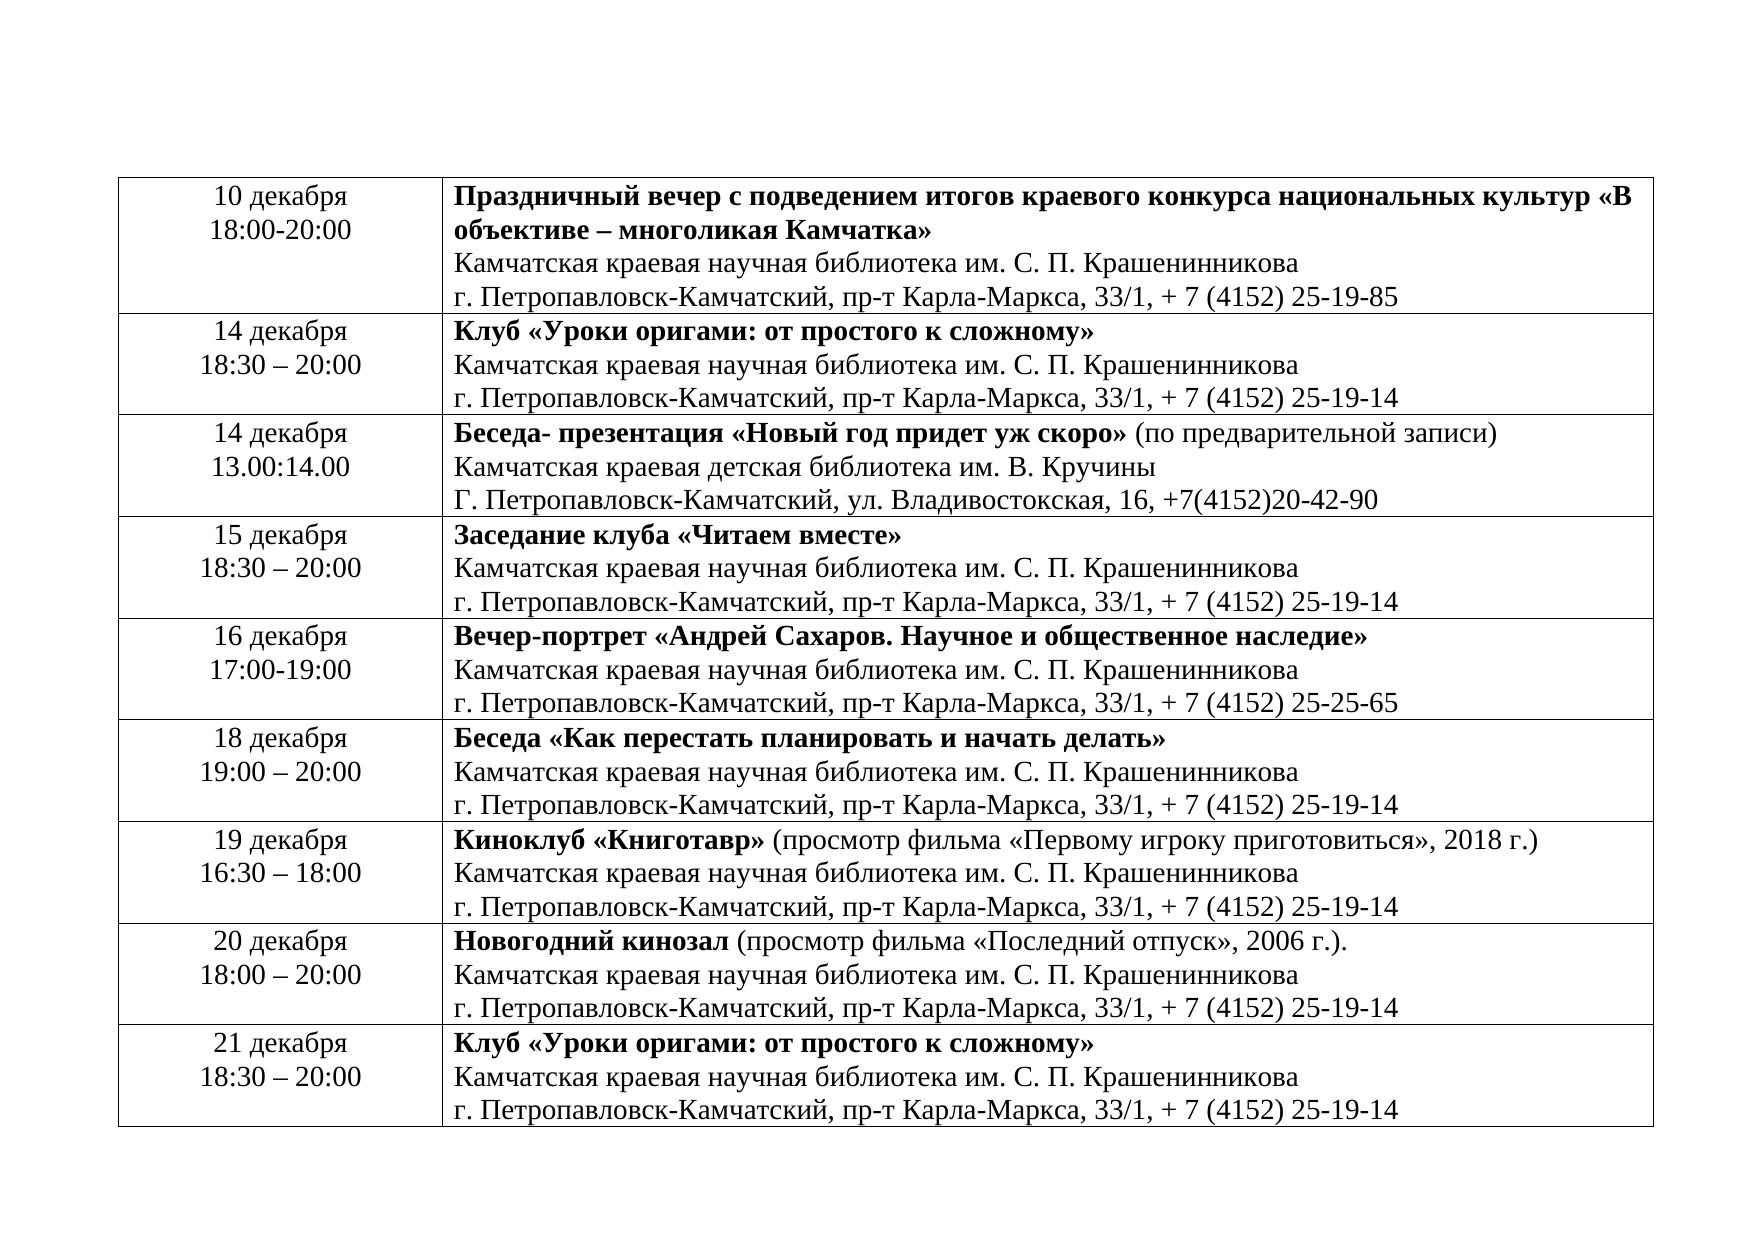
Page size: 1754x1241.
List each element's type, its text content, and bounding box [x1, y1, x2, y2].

table_cell Беседа «Как перестать планировать и начать делать» Камчатская краевая научная библиотека им. С. П. Крашенинникова г. Петропавловск-Камчатский, пр-т Карла-Маркса, 33/1, + 7 (4152) 25-19-14 [443, 720, 1653, 821]
table_cell 16 декабря 17:00-19:00 [119, 619, 442, 719]
table_cell 14 декабря 13.00:14.00 [119, 415, 442, 516]
table_cell Вечер-портрет «Андрей Сахаров. Научное и общественное наследие» Камчатская краевая научная библиотека им. С. П. Крашенинникова г. Петропавловск-Камчатский, пр-т Карла-Маркса, 33/1, + 7 (4152) 25-25-65 [443, 619, 1653, 719]
table_cell Киноклуб «Книготавр» (просмотр фильма «Первому игроку приготовиться», 2018 г.) Камчатская краевая научная библиотека им. С. П. Крашенинникова г. Петропавловск-Камчатский, пр-т Карла-Маркса, 33/1, + 7 (4152) 25-19-14 [443, 822, 1653, 922]
table_cell Беседа- презентация «Новый год придет уж скоро» (по предварительной записи) Камчатская краевая детская библиотека им. В. Кручины Г. Петропавловск-Камчатский, ул. Владивостокская, 16, +7(4152)20-42-90 [443, 415, 1653, 516]
table_cell 20 декабря 18:00 – 20:00 [119, 924, 442, 1024]
table_cell 15 декабря 18:30 – 20:00 [119, 517, 442, 617]
table_cell Клуб «Уроки оригами: от простого к сложному» Камчатская краевая научная библиотека им. С. П. Крашенинникова г. Петропавловск-Камчатский, пр-т Карла-Маркса, 33/1, + 7 (4152) 25-19-14 [443, 1025, 1653, 1126]
table_cell 14 декабря 18:30 – 20:00 [119, 314, 442, 414]
table_cell Клуб «Уроки оригами: от простого к сложному» Камчатская краевая научная библиотека им. С. П. Крашенинникова г. Петропавловск-Камчатский, пр-т Карла-Маркса, 33/1, + 7 (4152) 25-19-14 [443, 314, 1653, 414]
table_cell 18 декабря 19:00 – 20:00 [119, 720, 442, 821]
table_cell Праздничный вечер с подведением итогов краевого конкурса национальных культур «В объективе – многоликая Камчатка» Камчатская краевая научная библиотека им. С. П. Крашенинникова г. Петропавловск-Камчатский, пр-т Карла-Маркса, 33/1, + 7 (4152) 25-19-85 [443, 178, 1653, 312]
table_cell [119, 1025, 442, 1126]
table_cell Заседание клуба «Читаем вместе» Камчатская краевая научная библиотека им. С. П. Крашенинникова г. Петропавловск-Камчатский, пр-т Карла-Маркса, 33/1, + 7 (4152) 25-19-14 [443, 517, 1653, 617]
table_cell 19 декабря 16:30 – 18:00 [119, 822, 442, 922]
table_cell 10 декабря 18:00-20:00 [119, 178, 442, 312]
table_cell Новогодний кинозал (просмотр фильма «Последний отпуск», 2006 г.). Камчатская краевая научная библиотека им. С. П. Крашенинникова г. Петропавловск-Камчатский, пр-т Карла-Маркса, 33/1, + 7 (4152) 25-19-14 [443, 924, 1653, 1024]
